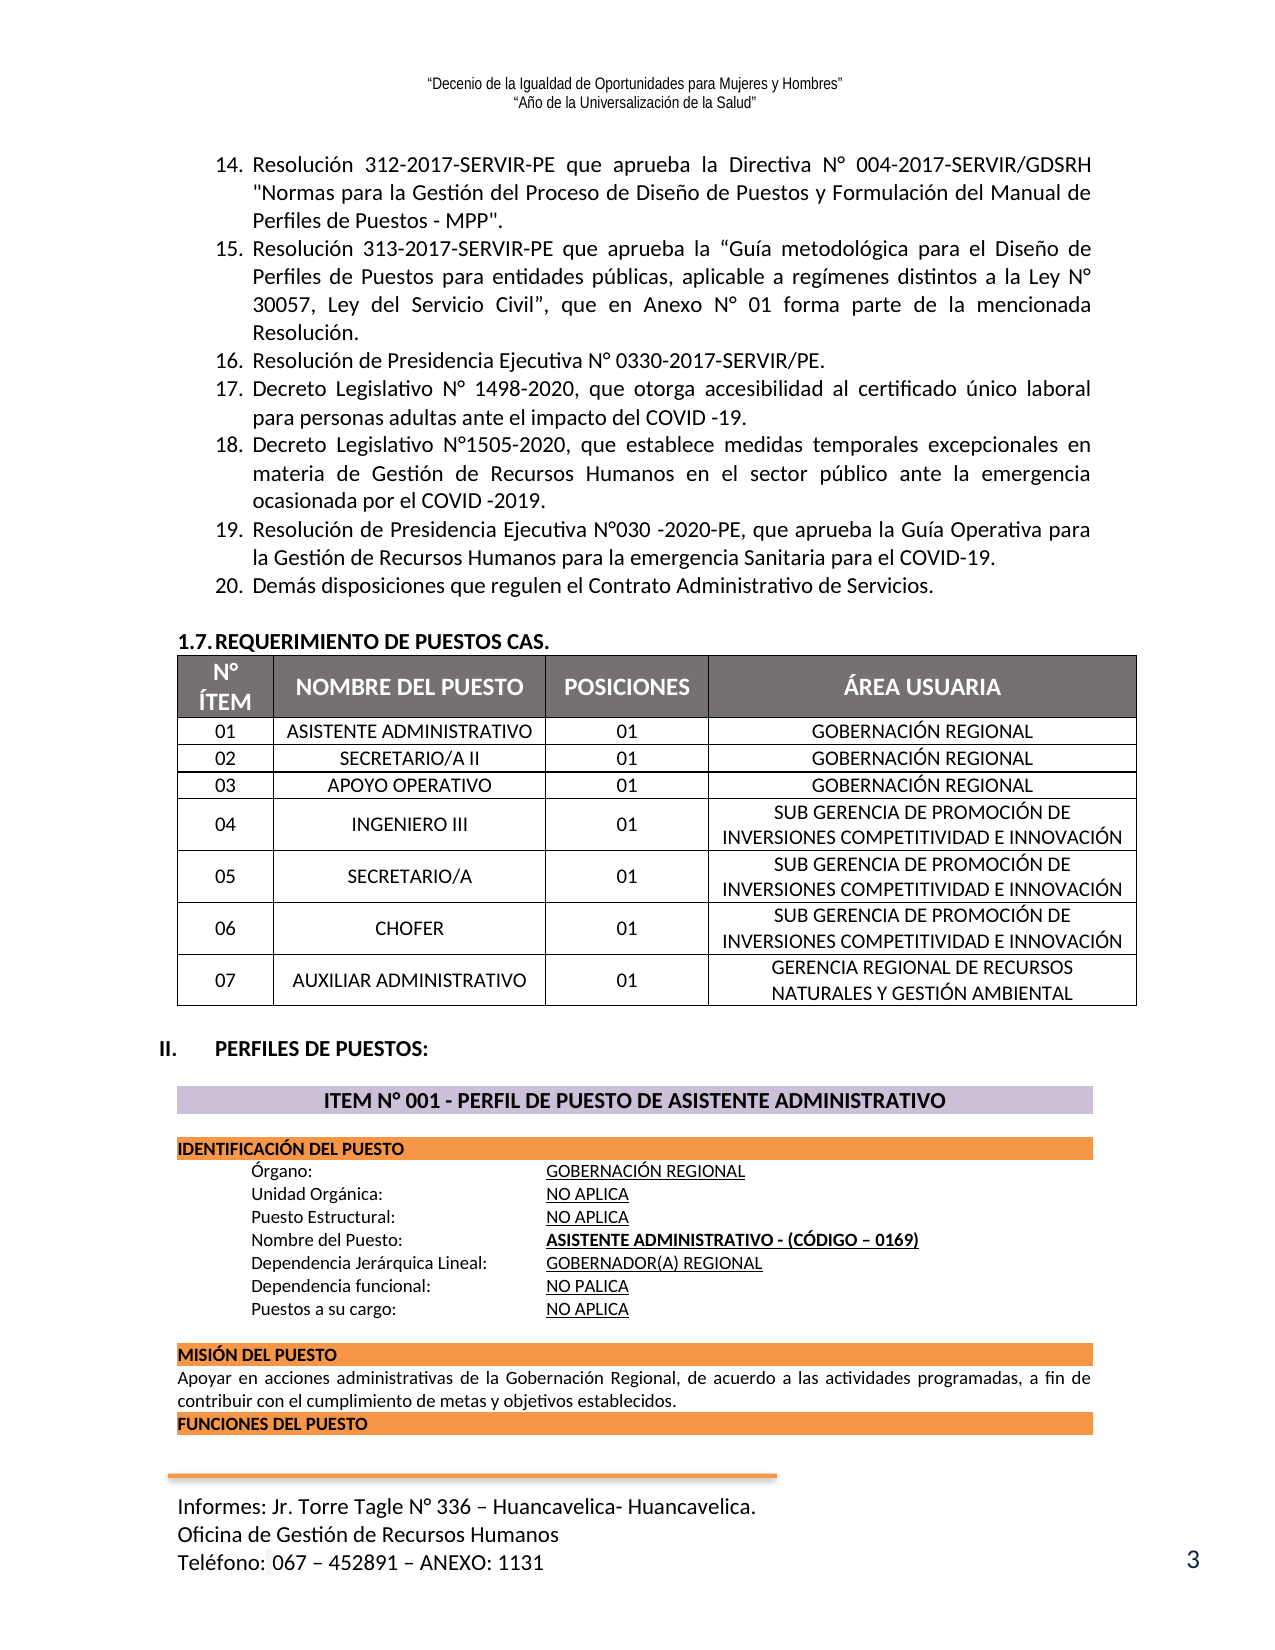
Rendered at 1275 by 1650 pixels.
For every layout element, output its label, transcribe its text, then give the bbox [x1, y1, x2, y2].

table_cell AUXILIAR ADMINISTRATIVO [274, 955, 545, 1005]
table_cell 04 [178, 799, 273, 850]
text Apoyar en acciones administrativas de la Gobernación Regional, de acuerdo a las actividades programadas, a fin de contribuir con el cumplimiento de metas y objetivos establecidos. [177, 1366, 1093, 1412]
table_cell ASISTENTE ADMINISTRATIVO [274, 718, 545, 744]
list Decreto Legislativo N° 1498-2020, que otorga accesibilidad al certificado único laboral para personas adultas ante el impacto del COVID -19. [215, 374, 1093, 431]
table_cell 05 [178, 851, 273, 902]
text Órgano: GOBERNACIÓN REGIONAL [251, 1160, 1093, 1183]
list Resolución 313-2017-SERVIR-PE que aprueba la “Guía metodológica para el Diseño de Perfiles de Puestos para entidades públicas, aplicable a regímenes distintos a la Ley N° 30057, Ley del Servicio Civil”, que en Anexo N° 01 forma parte de la mencionada Resolución. [215, 234, 1093, 347]
table_cell GERENCIA REGIONAL DE RECURSOS NATURALES Y GESTIÓN AMBIENTAL [709, 955, 1136, 1005]
table_header POSICIONES [546, 656, 708, 717]
table_cell GOBERNACIÓN REGIONAL [709, 718, 1136, 744]
table_cell 06 [178, 903, 273, 953]
list Decreto Legislativo N°1505-2020, que establece medidas temporales excepcionales en materia de Gestión de Recursos Humanos en el sector público ante la emergencia ocasionada por el COVID -2019. [215, 431, 1093, 515]
table_cell 01 [546, 773, 708, 798]
table_cell 03 [178, 773, 273, 798]
text IDENTIFICACIÓN DEL PUESTO [177, 1137, 1093, 1160]
table_header N° ÍTEM [178, 656, 273, 717]
table_cell SUB GERENCIA DE PROMOCIÓN DE INVERSIONES COMPETITIVIDAD E INNOVACIÓN [709, 799, 1136, 850]
list Demás disposiciones que regulen el Contrato Administrativo de Servicios. [215, 571, 1093, 599]
table_cell 01 [546, 718, 708, 744]
table_cell SECRETARIO/A II [274, 745, 545, 771]
text MISIÓN DEL PUESTO [177, 1343, 1093, 1366]
text ITEM N° 001 - PERFIL DE PUESTO DE ASISTENTE ADMINISTRATIVO [177, 1086, 1093, 1114]
text Puesto Estructural: NO APLICA [251, 1206, 1093, 1228]
list REQUERIMIENTO DE PUESTOS CAS. [177, 627, 1093, 655]
text Dependencia Jerárquica Lineal: GOBERNADOR(A) REGIONAL [251, 1251, 1093, 1274]
table_cell INGENIERO III [274, 799, 545, 850]
table_cell 07 [178, 955, 273, 1005]
table_cell GOBERNACIÓN REGIONAL [709, 773, 1136, 798]
table_cell SECRETARIO/A [274, 851, 545, 902]
table_header NOMBRE DEL PUESTO [274, 656, 545, 717]
list Resolución de Presidencia Ejecutiva N°030 -2020-PE, que aprueba la Guía Operativa para la Gestión de Recursos Humanos para la emergencia Sanitaria para el COVID-19. [215, 515, 1093, 571]
list PERFILES DE PUESTOS: [177, 1034, 1093, 1062]
text FUNCIONES DEL PUESTO [177, 1412, 1093, 1435]
table_cell APOYO OPERATIVO [274, 773, 545, 798]
list Resolución 312-2017-SERVIR-PE que aprueba la Directiva N° 004-2017-SERVIR/GDSRH "Normas para la Gestión del Proceso de Diseño de Puestos y Formulación del Manual de Perfiles de Puestos - MPP". [215, 150, 1093, 234]
text Nombre del Puesto: ASISTENTE ADMINISTRATIVO - (CÓDIGO – 0169) [177, 1228, 1093, 1251]
text Puestos a su cargo: NO APLICA [251, 1297, 1093, 1320]
table_cell 01 [546, 955, 708, 1005]
table_cell CHOFER [274, 903, 545, 953]
table_cell 01 [178, 718, 273, 744]
table_cell 01 [546, 851, 708, 902]
table_cell SUB GERENCIA DE PROMOCIÓN DE INVERSIONES COMPETITIVIDAD E INNOVACIÓN [709, 851, 1136, 902]
table_header ÁREA USUARIA [709, 656, 1136, 717]
text Unidad Orgánica: NO APLICA [251, 1183, 1093, 1206]
text Dependencia funcional: NO PALICA [251, 1274, 1093, 1297]
table_cell 01 [546, 745, 708, 771]
table_cell 01 [546, 903, 708, 953]
table_cell SUB GERENCIA DE PROMOCIÓN DE INVERSIONES COMPETITIVIDAD E INNOVACIÓN [709, 903, 1136, 953]
table_cell 01 [546, 799, 708, 850]
list Resolución de Presidencia Ejecutiva N° 0330-2017-SERVIR/PE. [215, 347, 1093, 374]
table_cell 02 [178, 745, 273, 771]
table_cell GOBERNACIÓN REGIONAL [709, 745, 1136, 771]
